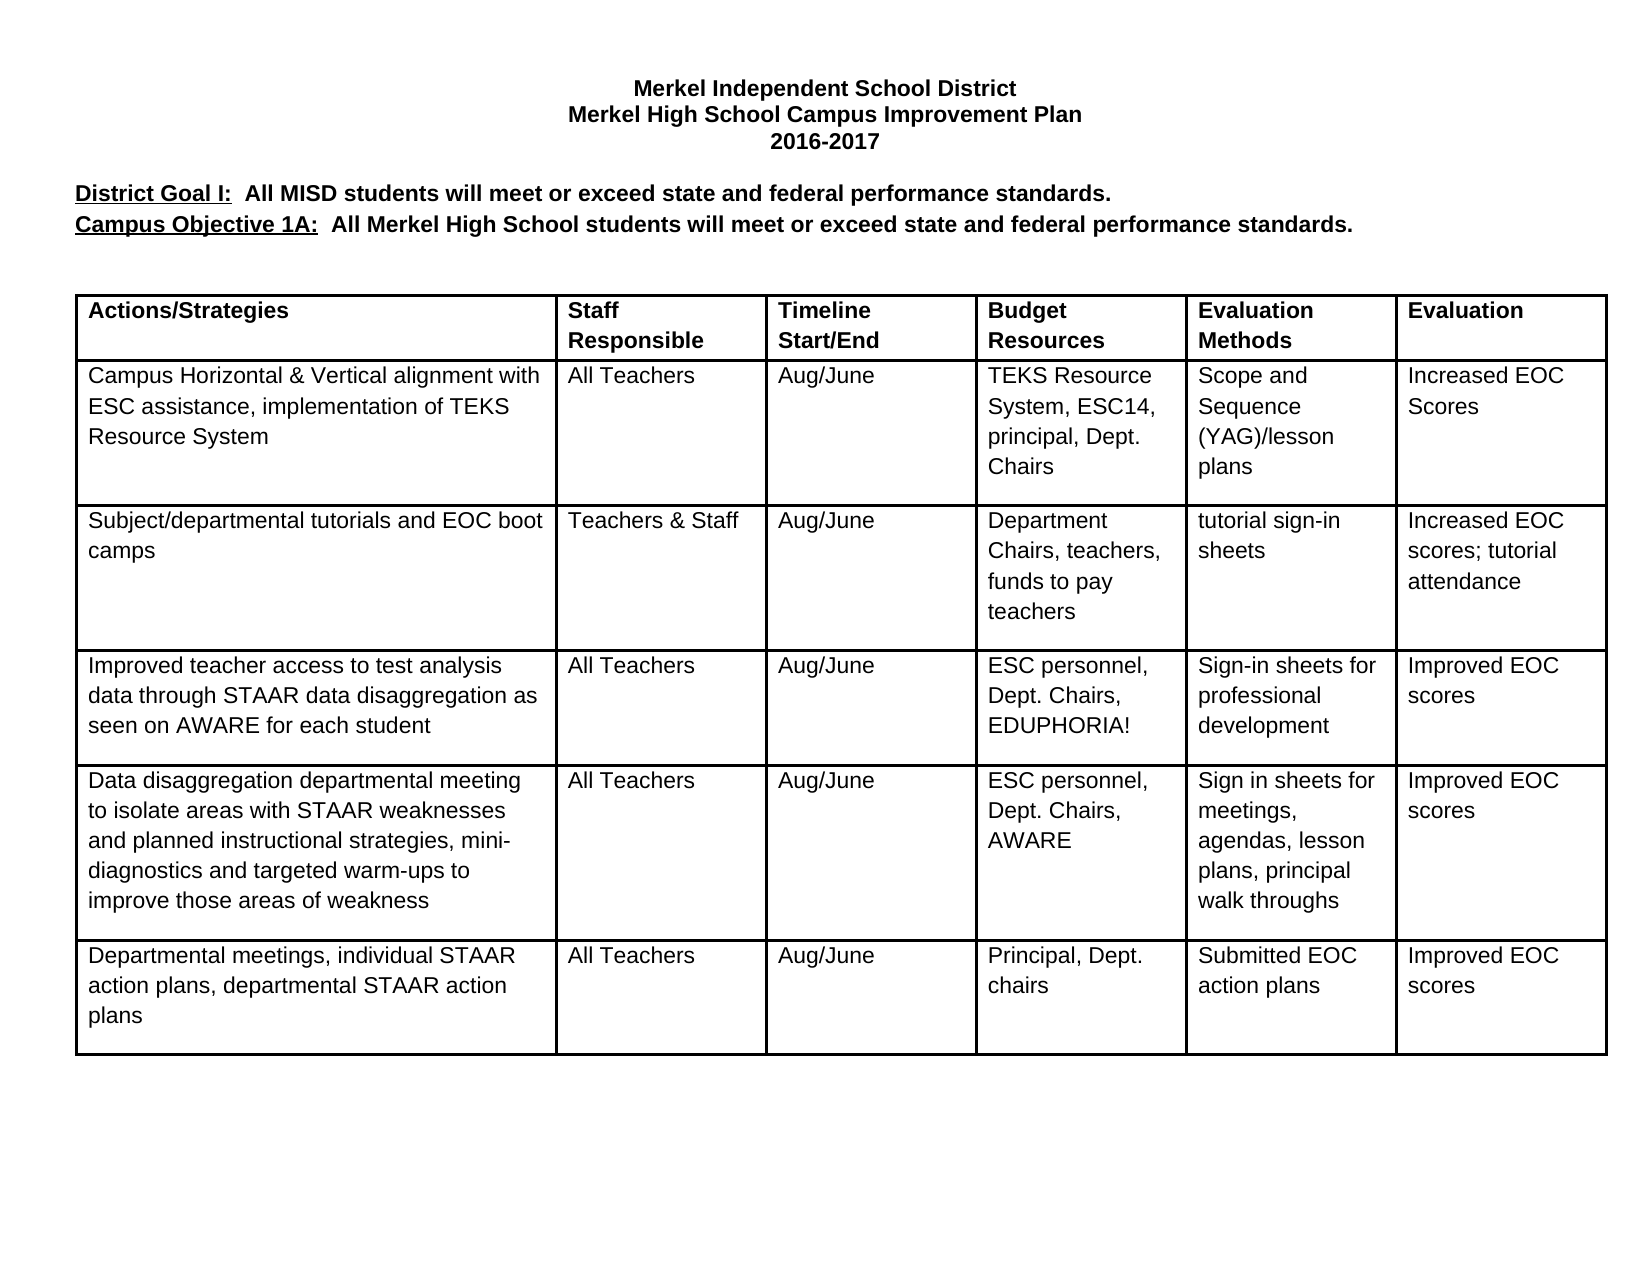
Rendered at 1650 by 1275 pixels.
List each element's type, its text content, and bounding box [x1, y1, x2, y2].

table_cell Scope and Sequence (YAG)/lesson plans [1188, 362, 1395, 504]
table_cell Aug/June [768, 767, 975, 938]
table_cell TEKS Resource System, ESC14, principal, Dept. Chairs [978, 362, 1185, 504]
text Campus Objective 1A: All Merkel High School students will meet or exceed state and federal performance standards. [75, 211, 1575, 237]
table_cell Data disaggregation departmental meeting to isolate areas with STAAR weaknesses and planned instructional strategies, mini-diagnostics and targeted warm-ups to improve those areas of weakness [78, 767, 555, 938]
table_cell Campus Horizontal & Vertical alignment with ESC assistance, implementation of TEKS Resource System [78, 362, 555, 504]
table_cell Sign-in sheets for professional development [1188, 652, 1395, 763]
table_header Actions/Strategies [78, 297, 555, 359]
table_header Evaluation Methods [1188, 297, 1395, 359]
table_cell All Teachers [558, 767, 765, 938]
table_cell ESC personnel, Dept. Chairs, EDUPHORIA! [978, 652, 1185, 763]
table_cell Teachers & Staff [558, 507, 765, 649]
table_header Evaluation [1398, 297, 1605, 359]
table_cell All Teachers [558, 942, 765, 1053]
table_cell All Teachers [558, 362, 765, 504]
table_header Budget Resources [978, 297, 1185, 359]
table_cell Department Chairs, teachers, funds to pay teachers [978, 507, 1185, 649]
table_cell Improved EOC scores [1398, 942, 1605, 1053]
table_cell Aug/June [768, 507, 975, 649]
table_cell All Teachers [558, 652, 765, 763]
table_header Staff Responsible [558, 297, 765, 359]
table_cell Subject/departmental tutorials and EOC boot camps [78, 507, 555, 649]
table_cell Aug/June [768, 652, 975, 763]
table_cell Increased EOC scores; tutorial attendance [1398, 507, 1605, 649]
table_cell Departmental meetings, individual STAAR action plans, departmental STAAR action plans [78, 942, 555, 1053]
table_cell Improved teacher access to test analysis data through STAAR data disaggregation as seen on AWARE for each student [78, 652, 555, 763]
table_cell Improved EOC scores [1398, 767, 1605, 938]
text District Goal I: All MISD students will meet or exceed state and federal performance standards. [75, 180, 1575, 207]
table_cell Improved EOC scores [1398, 652, 1605, 763]
table_cell Sign in sheets for meetings, agendas, lesson plans, principal walk throughs [1188, 767, 1395, 938]
table_header Timeline Start/End [768, 297, 975, 359]
table_cell Increased EOC Scores [1398, 362, 1605, 504]
table_cell Aug/June [768, 362, 975, 504]
table_cell tutorial sign-in sheets [1188, 507, 1395, 649]
table_cell Submitted EOC action plans [1188, 942, 1395, 1053]
table_cell ESC personnel, Dept. Chairs, AWARE [978, 767, 1185, 938]
table_cell Aug/June [768, 942, 975, 1053]
table_cell Principal, Dept. chairs [978, 942, 1185, 1053]
